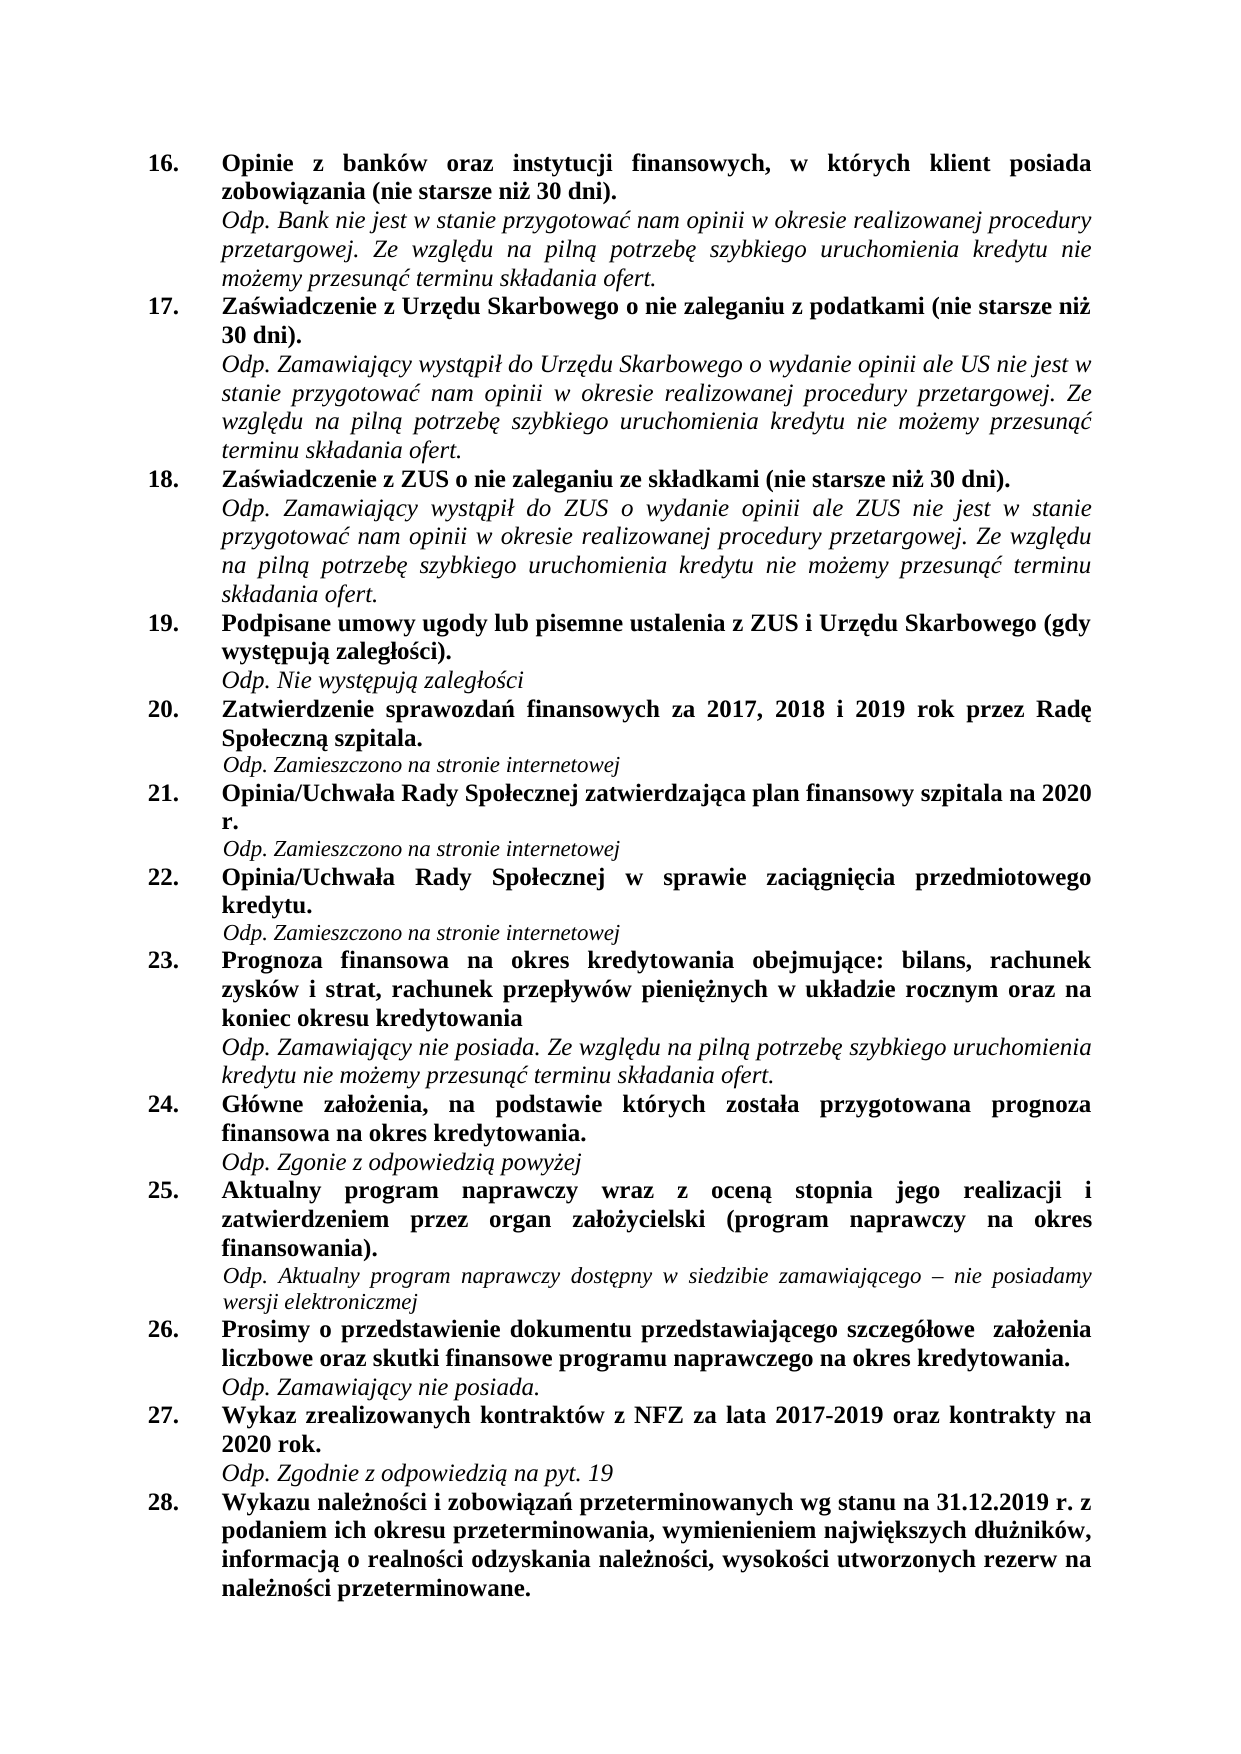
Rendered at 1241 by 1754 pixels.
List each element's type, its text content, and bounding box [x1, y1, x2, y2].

text Odp. Zgonie z odpowiedzią powyżej [148, 1147, 1093, 1175]
text Odp. Nie występują zaległości [148, 665, 1093, 694]
text 20. Zatwierdzenie sprawozdań finansowych za 2017, 2018 i 2019 rok przez Radę Społeczną szpitala. [148, 694, 1093, 751]
text 25. Aktualny program naprawczy wraz z oceną stopnia jego realizacji i zatwierdzeniem przez organ założycielski (program naprawczy na okres finansowania). [148, 1175, 1093, 1262]
text 21. Opinia/Uchwała Rady Społecznej zatwierdzająca plan finansowy szpitala na 2020 r. [148, 778, 1093, 835]
text Odp. Zamawiający wystąpił do ZUS o wydanie opinii ale ZUS nie jest w stanie przygotować nam opinii w okresie realizowanej procedury przetargowej. Ze względu na pilną potrzebę szybkiego uruchomienia kredytu nie możemy przesunąć terminu składania ofert. [221, 493, 1093, 608]
text 22. Opinia/Uchwała Rady Społecznej w sprawie zaciągnięcia przedmiotowego kredytu. [148, 862, 1093, 919]
text 28. Wykazu należności i zobowiązań przeterminowanych wg stanu na 31.12.2019 r. z podaniem ich okresu przeterminowania, wymienieniem największych dłużników, informacją o realności odzyskania należności, wysokości utworzonych rezerw na należności przeterminowane. [148, 1487, 1093, 1602]
list Odp. Zamieszczono na stronie internetowej [223, 919, 1093, 945]
text 18. Zaświadczenie z ZUS o nie zaleganiu ze składkami (nie starsze niż 30 dni). [148, 464, 1093, 493]
text 19. Podpisane umowy ugody lub pisemne ustalenia z ZUS i Urzędu Skarbowego (gdy występują zaległości). [148, 608, 1093, 665]
text Odp. Zamawiający wystąpił do Urzędu Skarbowego o wydanie opinii ale US nie jest w stanie przygotować nam opinii w okresie realizowanej procedury przetargowej. Ze względu na pilną potrzebę szybkiego uruchomienia kredytu nie możemy przesunąć terminu składania ofert. [221, 349, 1093, 464]
text 27. Wykaz zrealizowanych kontraktów z NFZ za lata 2017-2019 oraz kontrakty na 2020 rok. [148, 1401, 1093, 1458]
text 26. Prosimy o przedstawienie dokumentu przedstawiającego szczegółowe założenia liczbowe oraz skutki finansowe programu naprawczego na okres kredytowania. [148, 1314, 1093, 1372]
text 23. Prognoza finansowa na okres kredytowania obejmujące: bilans, rachunek zysków i strat, rachunek przepływów pieniężnych w układzie rocznym oraz na koniec okresu kredytowania [148, 945, 1093, 1032]
text Odp. Zamawiający nie posiada. [221, 1372, 1093, 1401]
text 24. Główne założenia, na podstawie których została przygotowana prognoza finansowa na okres kredytowania. [148, 1089, 1093, 1147]
list Odp. Zamieszczono na stronie internetowej [223, 751, 1093, 778]
list Odp. Aktualny program naprawczy dostępny w siedzibie zamawiającego – nie posiadamy wersji elektroniczmej [223, 1262, 1093, 1314]
text Odp. Zgodnie z odpowiedzią na pyt. 19 [148, 1458, 1093, 1487]
text 16. Opinie z banków oraz instytucji finansowych, w których klient posiada zobowiązania (nie starsze niż 30 dni). [148, 148, 1093, 205]
list Odp. Zamieszczono na stronie internetowej [223, 835, 1093, 862]
text Odp. Zamawiający nie posiada. Ze względu na pilną potrzebę szybkiego uruchomienia kredytu nie możemy przesunąć terminu składania ofert. [221, 1032, 1093, 1089]
text 17. Zaświadczenie z Urzędu Skarbowego o nie zaleganiu z podatkami (nie starsze niż 30 dni). [148, 291, 1093, 349]
